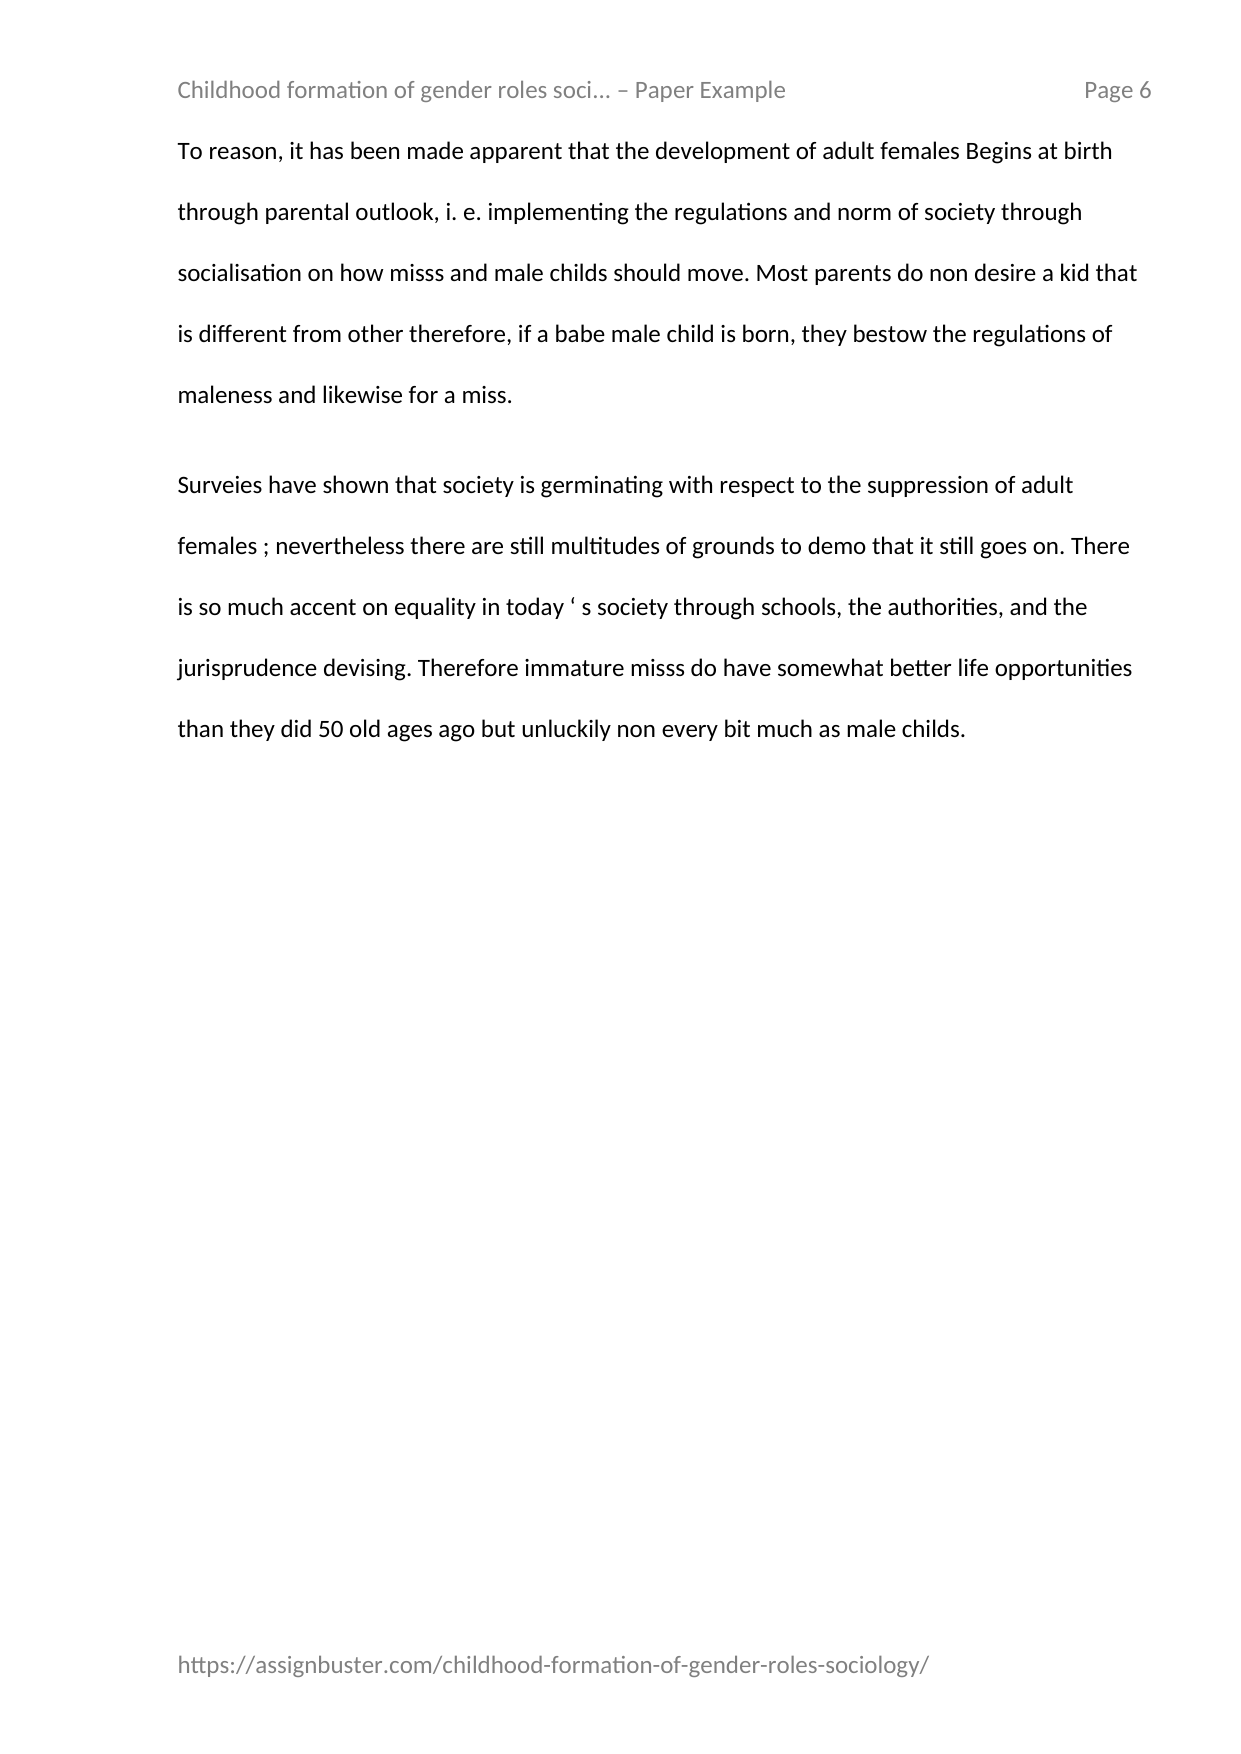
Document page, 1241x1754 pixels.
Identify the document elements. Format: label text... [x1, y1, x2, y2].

text Surveies have shown that society is germinating with respect to the suppression of adult females ; nevertheless there are still multitudes of grounds to demo that it still goes on. There is so much accent on equality in today ‘ s society through schools, the authorities, and the jurisprudence devising. Therefore immature misss do have somewhat better life opportunities than they did 50 old ages ago but unluckily non every bit much as male childs. [177, 469, 1152, 744]
text To reason, it has been made apparent that the development of adult females Begins at birth through parental outlook, i. e. implementing the regulations and norm of society through socialisation on how misss and male childs should move. Most parents do non desire a kid that is different from other therefore, if a babe male child is born, they bestow the regulations of maleness and likewise for a miss. [177, 135, 1152, 409]
